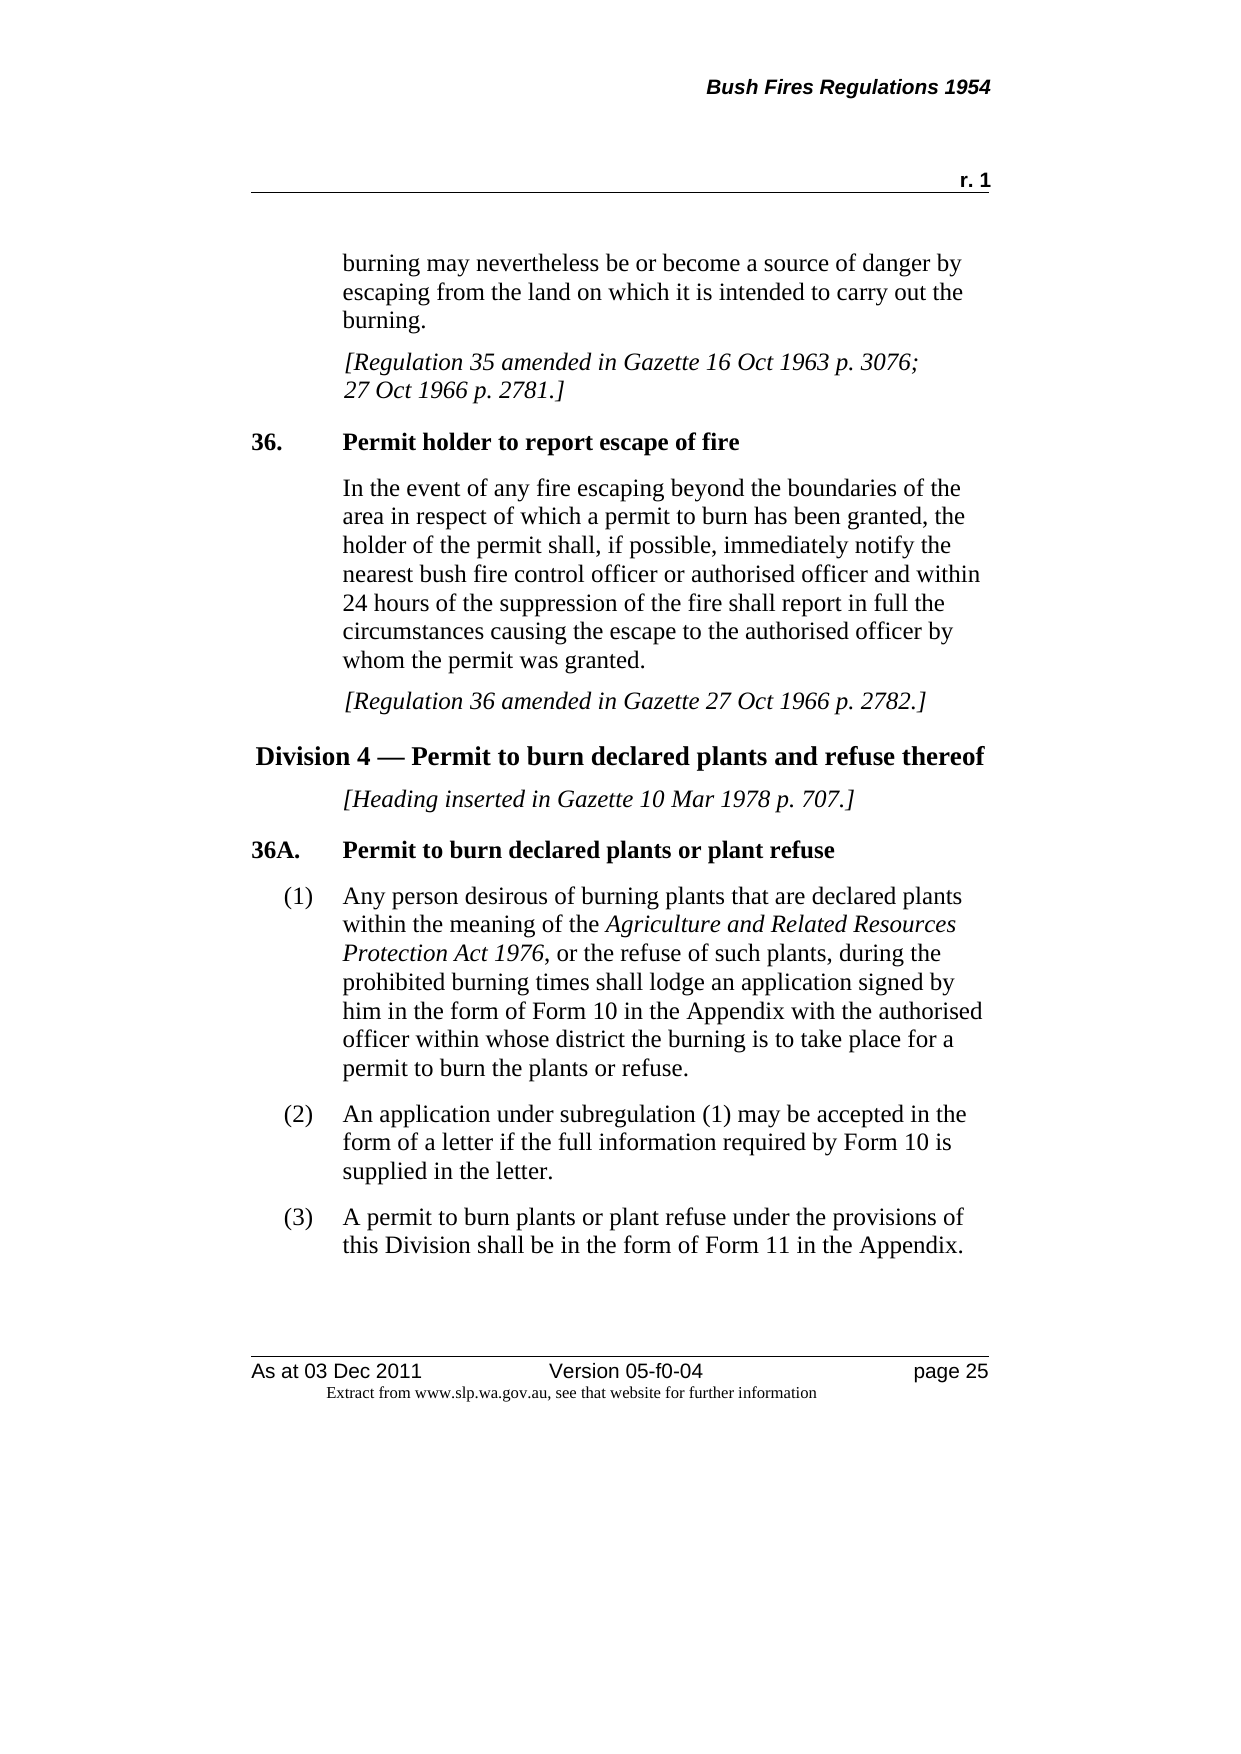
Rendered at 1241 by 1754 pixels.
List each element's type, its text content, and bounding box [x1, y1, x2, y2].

text (3) A permit to burn plants or plant refuse under the provisions of this Division shall be in the form of Form 11 in the Appendix. [251, 1202, 989, 1259]
subtitle 36. Permit holder to report escape of fire [251, 427, 989, 456]
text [251, 248, 989, 334]
text [Regulation 35 amended in Gazette 16 Oct 1963 p. 3076; 27 Oct 1966 p. 2781.] [251, 347, 989, 404]
text In the event of any fire escaping beyond the boundaries of the area in respect of which a permit to burn has been granted, the holder of the permit shall, if possible, immediately notify the nearest bush fire control officer or authorised officer and within 24 hours of the suppression of the fire shall report in full the circumstances causing the escape to the authorised officer by whom the permit was granted. [251, 473, 989, 674]
text (2) An application under subregulation (1) may be accepted in the form of a letter if the full information required by Form 10 is supplied in the letter. [251, 1099, 989, 1185]
subtitle 36A. Permit to burn declared plants or plant refuse [251, 835, 989, 864]
subtitle [Heading inserted in Gazette 10 Mar 1978 p. 707.] [251, 784, 989, 812]
text [Regulation 36 amended in Gazette 27 Oct 1966 p. 2782.] [251, 686, 989, 715]
text (1) Any person desirous of burning plants that are declared plants within the meaning of the Agriculture and Related Resources Protection Act 1976, or the refuse of such plants, during the prohibited burning times shall lodge an application signed by him in the form of Form 10 in the Appendix with the authorised officer within whose district the burning is to take place for a permit to burn the plants or refuse. [251, 881, 989, 1082]
subtitle Division 4 — Permit to burn declared plants and refuse thereof [251, 740, 989, 771]
